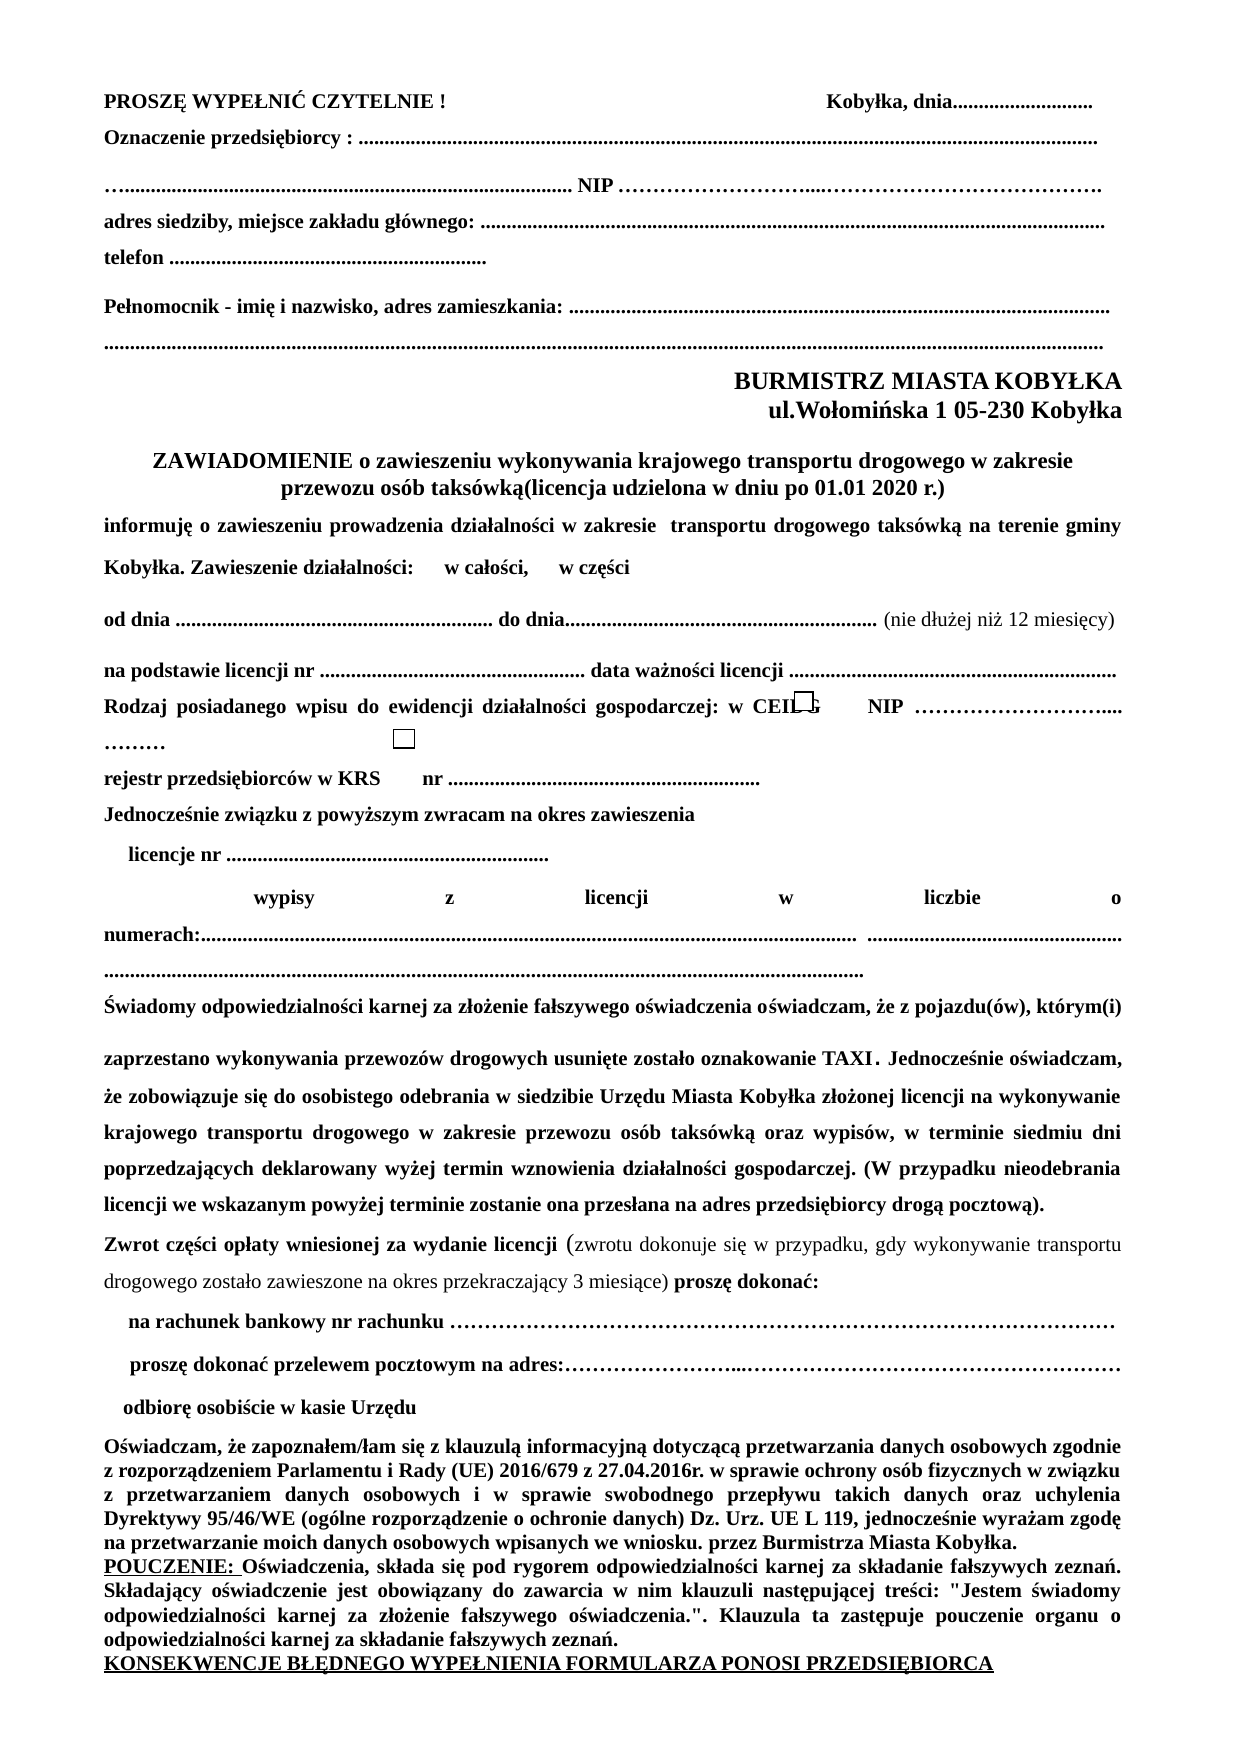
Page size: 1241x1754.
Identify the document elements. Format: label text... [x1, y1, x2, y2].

text Jednocześnie związku z powyższym zwracam na okres zawieszenia [103, 802, 1122, 826]
text ................................................................................................................................................................................................ [89, 330, 1122, 354]
text Świadomy odpowiedzialności karnej za złożenie fałszywego oświadczenia oświadczam, że z pojazdu(ów), którym(i) zaprzestano wykonywania przewozów drogowych usunięte zostało oznakowanie TAXI. Jednocześnie oświadczam, że zobowiązuje się do osobistego odebrania w siedzibie Urzędu Miasta Kobyłka złożonej licencji na wykonywanie krajowego transportu drogowego w zakresie przewozu osób taksówką oraz wypisów, w terminie siedmiu dni poprzedzających deklarowany wyżej termin wznowienia działalności gospodarczej. (W przypadku nieodebrania licencji we wskazanym powyżej terminie zostanie ona przesłana na adres przedsiębiorcy drogą pocztową). [103, 994, 1122, 1216]
text PROSZĘ WYPEŁNIĆ CZYTELNIE ! Kobyłka, dnia........................... [103, 89, 1122, 113]
text Pełnomocnik - imię i nazwisko, adres zamieszkania: ........................................................................................................ [103, 294, 1122, 318]
text  wypisy z licencji w liczbie o numerach:.............................................................................................................................. ................................................................................................................................................................................................... [103, 881, 1122, 982]
text Oświadczam, że zapoznałem/łam się z klauzulą informacyjną dotyczącą przetwarzania danych osobowych zgodnie z rozporządzeniem Parlamentu i Rady (UE) 2016/679 z 27.04.2016r. w sprawie ochrony osób fizycznych w związku z przetwarzaniem danych osobowych i w sprawie swobodnego przepływu takich danych oraz uchylenia Dyrektywy 95/46/WE (ogólne rozporządzenie o ochronie danych) Dz. Urz. UE L 119, jednocześnie wyrażam zgodę na przetwarzanie moich danych osobowych wpisanych we wniosku. przez Burmistrza Miasta Kobyłka. [103, 1434, 1122, 1554]
text rejestr przedsiębiorców w KRS nr ............................................................ [103, 766, 1122, 790]
text  proszę dokonać przelewem pocztowym na adres:……………………...……………………………………………… odbiorę osobiście w kasie Urzędu [103, 1348, 1122, 1420]
text Oznaczenie przedsiębiorcy : .............................................................................................................................................. [103, 125, 1122, 149]
text adres siedziby, miejsce zakładu głównego: ........................................................................................................................ [103, 209, 1122, 233]
text informuję o zawieszeniu prowadzenia działalności w zakresie transportu drogowego taksówką na terenie gminy Kobyłka. Zawieszenie działalności: w całości, w części [103, 513, 1122, 580]
text POUCZENIE: Oświadczenia, składa się pod rygorem odpowiedzialności karnej za składanie fałszywych zeznań. Składający oświadczenie jest obowiązany do zawarcia w nim klauzuli następującej treści: "Jestem świadomy odpowiedzialności karnej za złożenie fałszywego oświadczenia.". Klauzula ta zastępuje pouczenie organu o odpowiedzialności karnej za składanie fałszywych zeznań. [103, 1554, 1122, 1651]
text …...................................................................................... NIP ………………………....…………………………………. [103, 173, 1122, 197]
text na podstawie licencji nr ................................................... data ważności licencji ............................................................... [103, 658, 1122, 682]
text ul.Wołomińska 1 05-230 Kobyłka [103, 395, 1122, 423]
text telefon ............................................................. [103, 245, 1122, 269]
text KONSEKWENCJE BŁĘDNEGO WYPEŁNIENIA FORMULARZA PONOSI PRZEDSIĘBIORCA [103, 1651, 1122, 1675]
text BURMISTRZ MIASTA KOBYŁKA [103, 366, 1122, 395]
text ZAWIADOMIENIE o zawieszeniu wykonywania krajowego transportu drogowego w zakresie przewozu osób taksówką(licencja udzielona w dniu po 01.01 2020 r.) [103, 447, 1122, 500]
text od dnia ............................................................. do dnia............................................................ (nie dłużej niż 12 miesięcy) [103, 607, 1122, 631]
text  licencje nr .............................................................. [103, 838, 1122, 867]
text  na rachunek bankowy nr rachunku …………………………………………………………………………………… [103, 1305, 1122, 1333]
text Rodzaj posiadanego wpisu do ewidencji działalności gospodarczej: w CEIDG NIP ………………………....……… [103, 694, 1122, 754]
text Zwrot części opłaty wniesionej za wydanie licencji (zwrotu dokonuje się w przypadku, gdy wykonywanie transportu drogowego zostało zawieszone na okres przekraczający 3 miesiące) proszę dokonać: [103, 1228, 1122, 1293]
